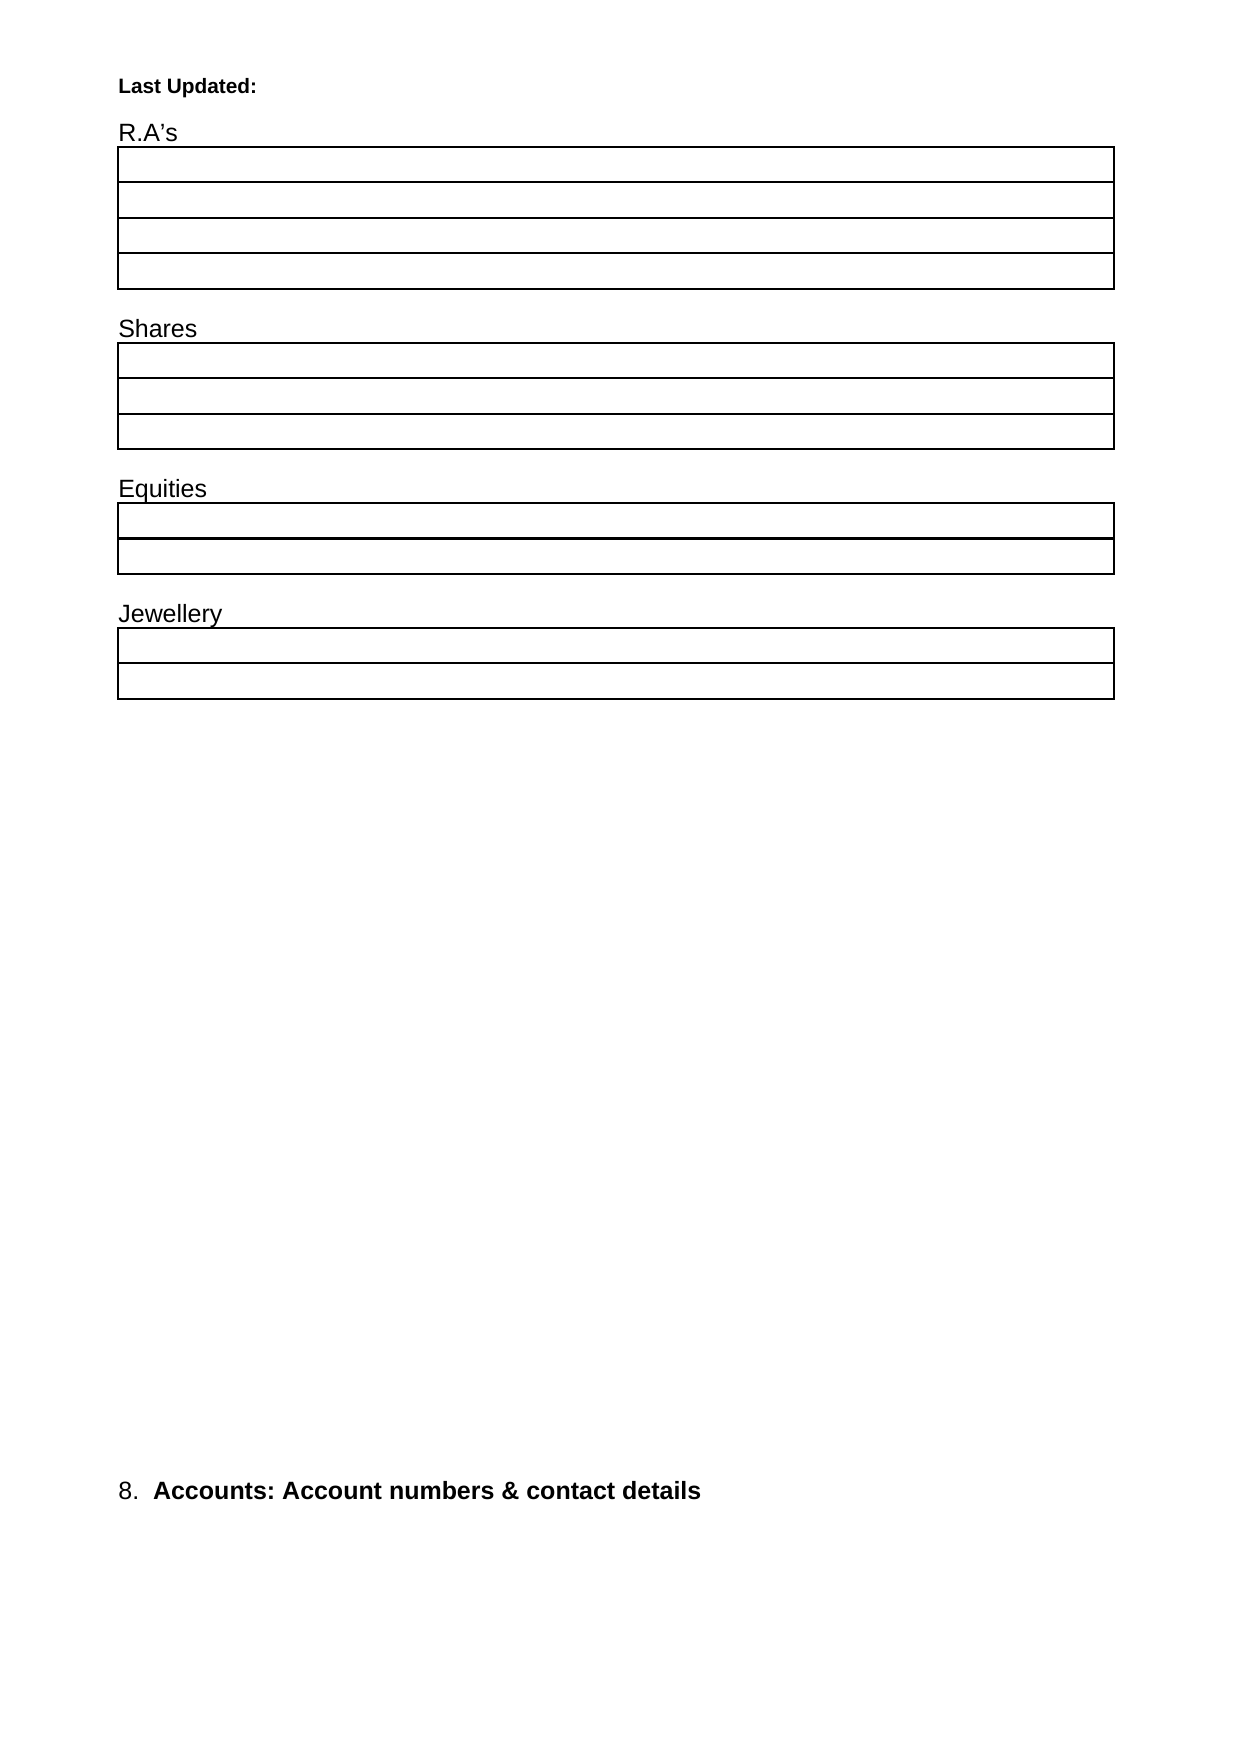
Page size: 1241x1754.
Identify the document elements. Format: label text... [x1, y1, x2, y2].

text R.A’s [118, 118, 1122, 289]
text 8. Accounts: Account numbers & contact details [118, 1476, 1122, 1505]
text Shares [118, 314, 1122, 449]
text Jewellery [118, 599, 1122, 699]
text Equities [118, 474, 1122, 574]
